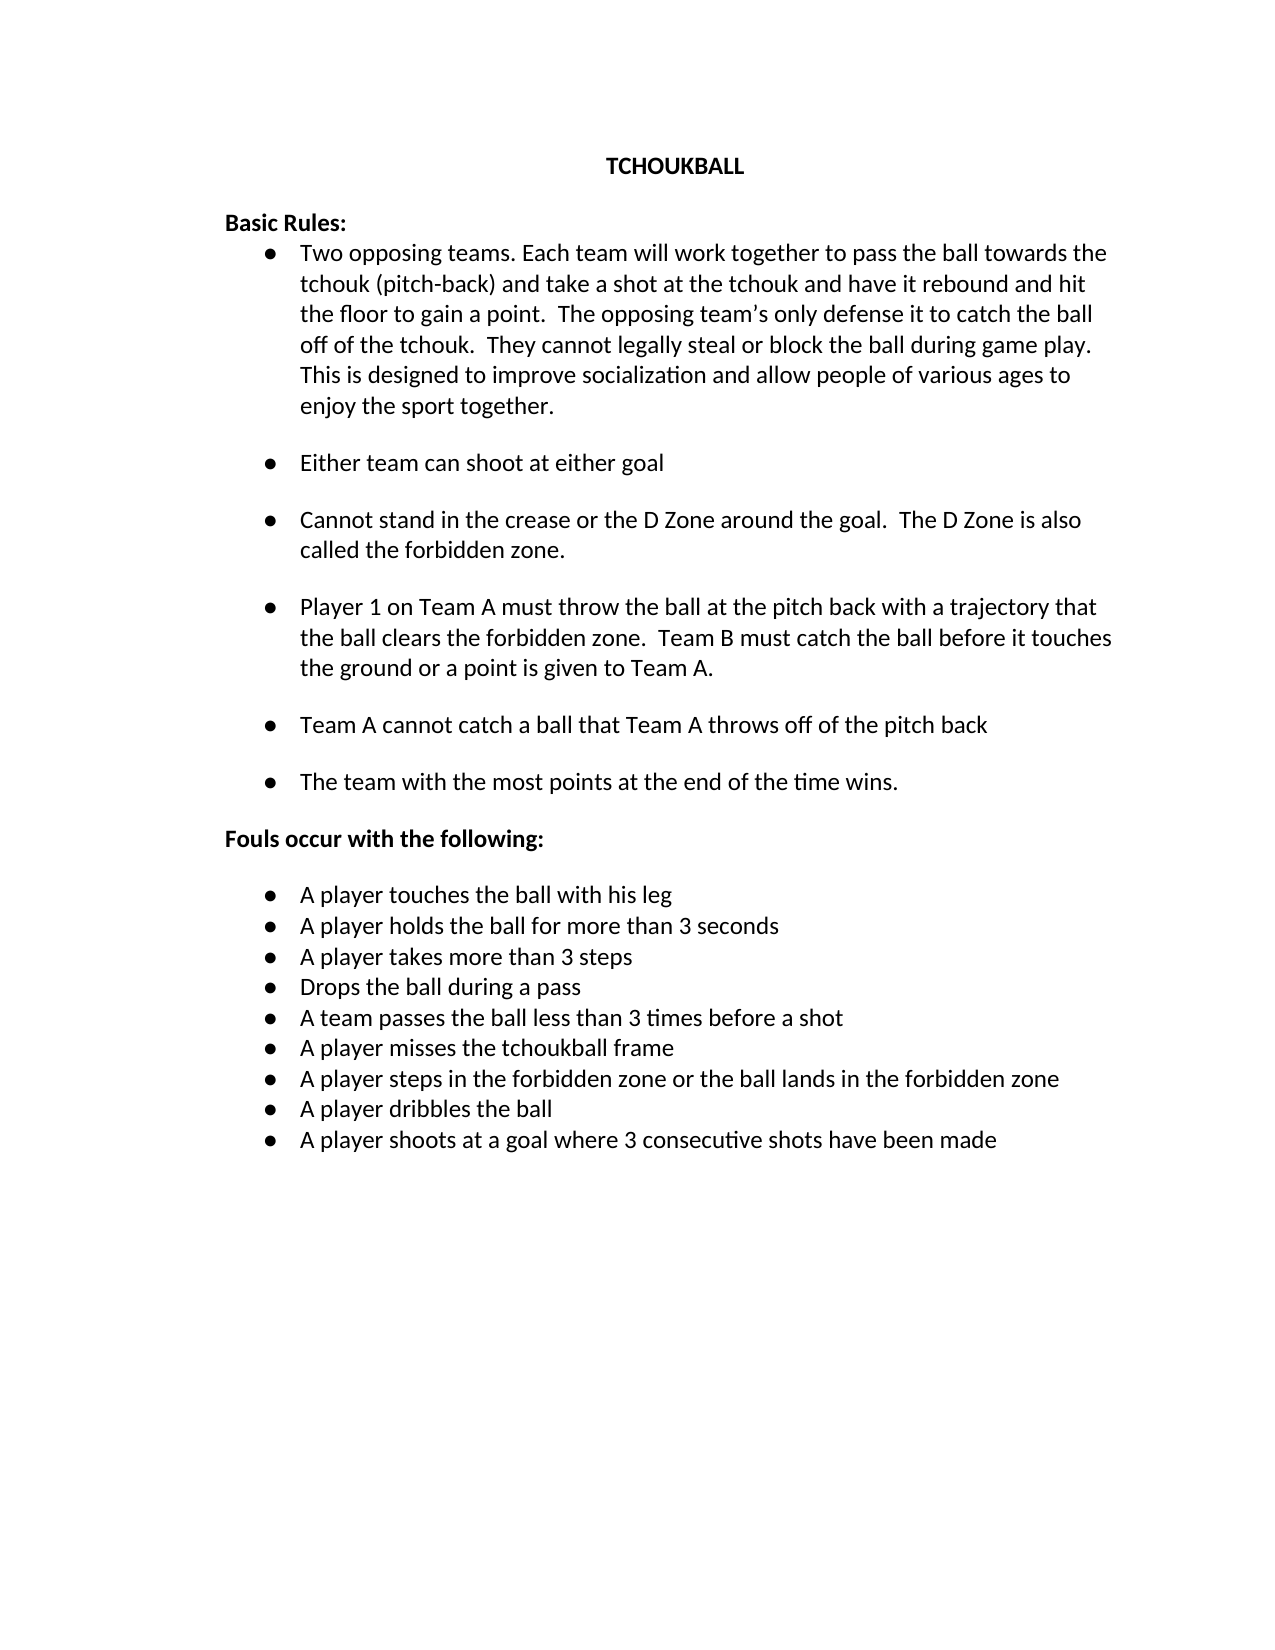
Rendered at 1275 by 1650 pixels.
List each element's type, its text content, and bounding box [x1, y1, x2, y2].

text TCHOUKBALL [150, 150, 1125, 181]
list Cannot stand in the crease or the D Zone around the goal. The D Zone is also called the forbidden zone. [263, 504, 1125, 565]
list A player shoots at a goal where 3 consecutive shots have been made [263, 1124, 1125, 1154]
list A player steps in the forbidden zone or the ball lands in the forbidden zone [263, 1063, 1125, 1093]
list Drops the ball during a pass [263, 971, 1125, 1002]
list Either team can shoot at either goal [263, 447, 1125, 477]
text Fouls occur with the following: [150, 823, 1125, 853]
list A player dribbles the ball [263, 1093, 1125, 1124]
list A team passes the ball less than 3 times before a shot [263, 1002, 1125, 1032]
list Team A cannot catch a ball that Team A throws off of the pitch back [263, 709, 1125, 739]
list A player takes more than 3 steps [263, 941, 1125, 971]
list A player touches the ball with his leg [263, 880, 1125, 910]
text Basic Rules: [150, 207, 1125, 237]
list Two opposing teams. Each team will work together to pass the ball towards the tchouk (pitch-back) and take a shot at the tchouk and have it rebound and hit the floor to gain a point. The opposing team’s only defense it to catch the ball off of the tchouk. They cannot legally steal or block the ball during game play. This is designed to improve socialization and allow people of various ages to enjoy the sport together. [263, 237, 1125, 421]
list The team with the most points at the end of the time wins. [263, 766, 1125, 796]
list A player misses the tchoukball frame [263, 1032, 1125, 1063]
list Player 1 on Team A must throw the ball at the pitch back with a trajectory that the ball clears the forbidden zone. Team B must catch the ball before it touches the ground or a point is given to Team A. [263, 591, 1125, 683]
list A player holds the ball for more than 3 seconds [263, 910, 1125, 941]
